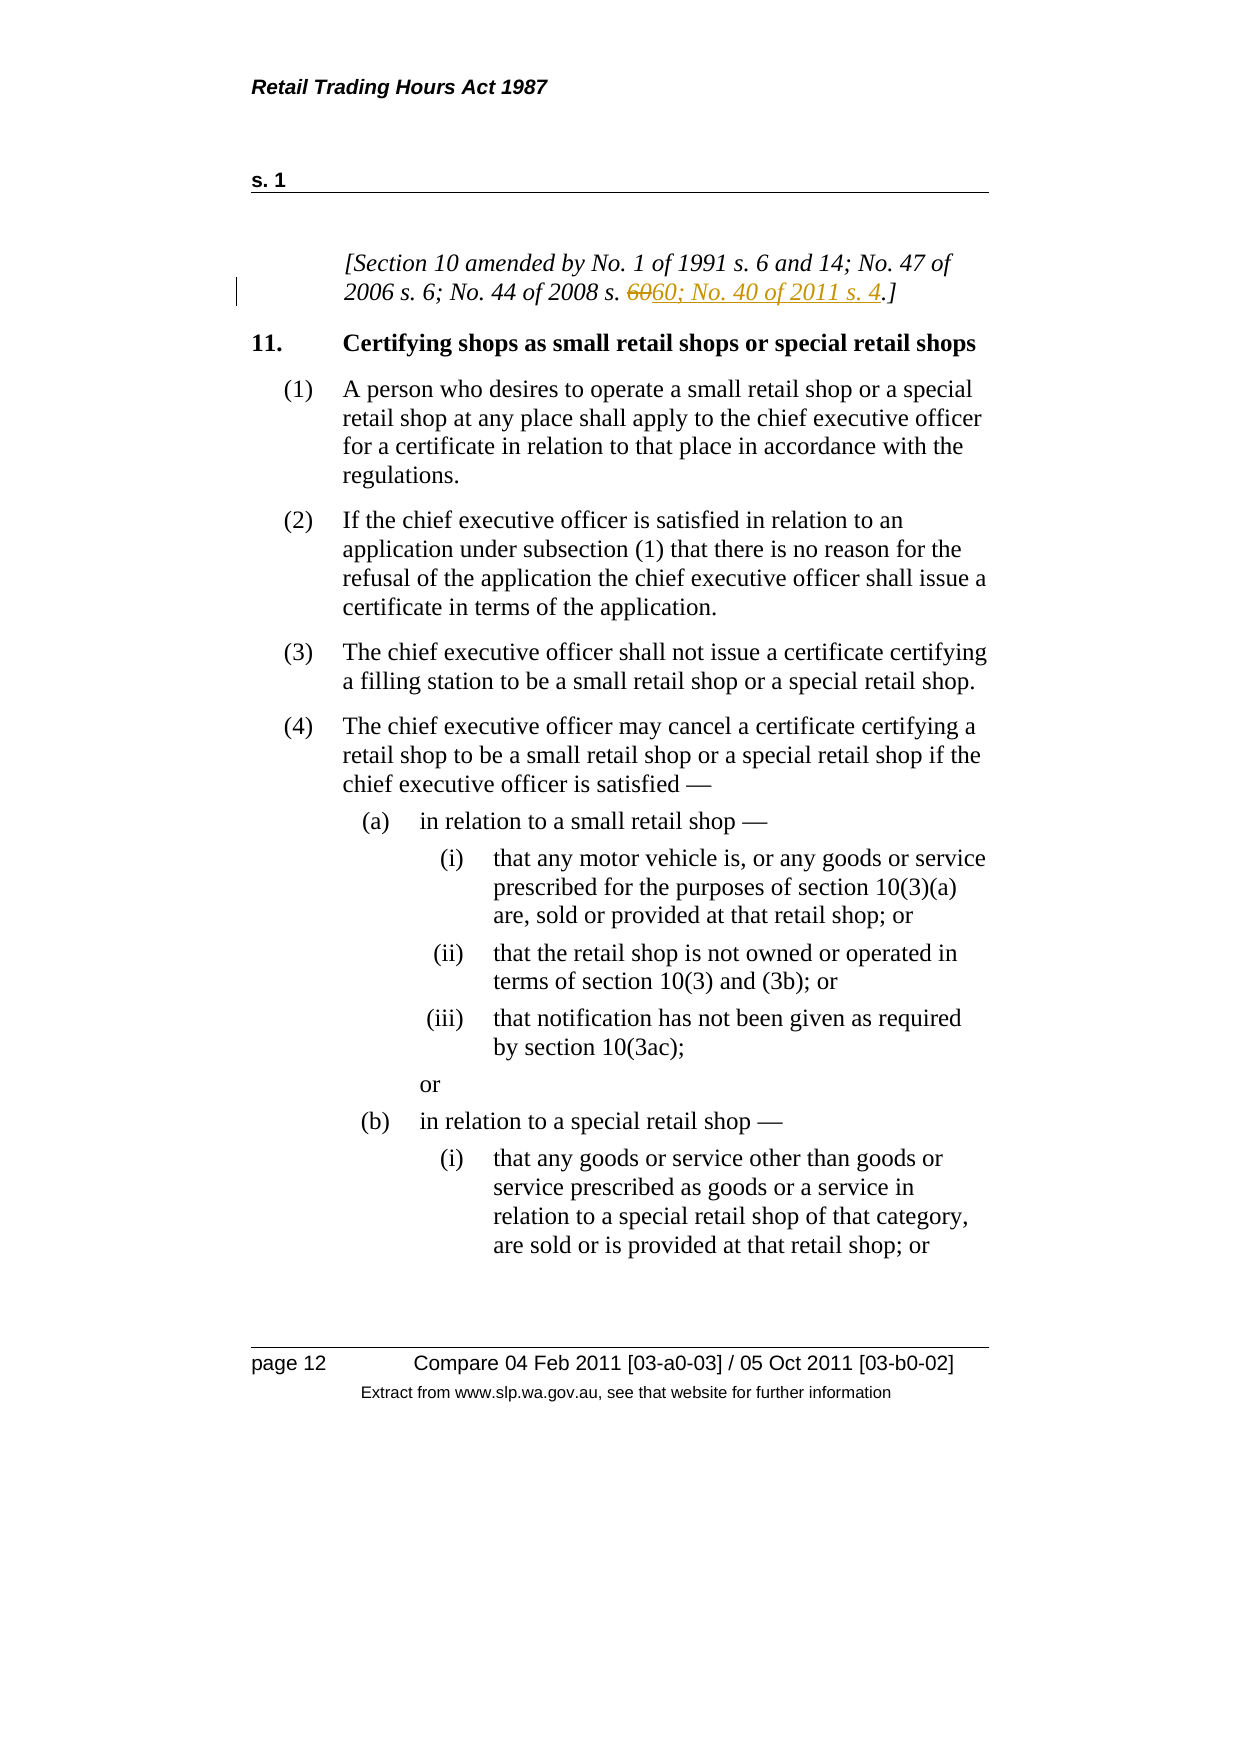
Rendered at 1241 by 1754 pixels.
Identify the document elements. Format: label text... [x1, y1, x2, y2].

text (i) that any goods or service other than goods or service prescribed as goods or a service in relation to a special retail shop of that category, are sold or is provided at that retail shop; or [251, 1143, 989, 1258]
text (a) in relation to a small retail shop — [251, 806, 989, 835]
text (4) The chief executive officer may cancel a certificate certifying a retail shop to be a small retail shop or a special retail shop if the chief executive officer is satisfied — [251, 711, 989, 798]
text [Section 10 amended by No. 1 of 1991 s. 6 and 14; No. 47 of 2006 s. 6; No. 44 of 2008 s. .] [251, 248, 989, 306]
text (b) in relation to a special retail shop — [251, 1106, 989, 1135]
text (3) The chief executive officer shall not issue a certificate certifying a filling station to be a small retail shop or a special retail shop. [251, 637, 989, 695]
text (ii) that the retail shop is not owned or operated in terms of section 10(3) and (3b); or [251, 938, 989, 995]
text (2) If the chief executive officer is satisfied in relation to an application under subsection (1) that there is no reason for the refusal of the application the chief executive officer shall issue a certificate in terms of the application. [251, 506, 989, 621]
text (i) that any motor vehicle is, or any goods or service prescribed for the purposes of section 10(3)(a) are, sold or provided at that retail shop; or [251, 843, 989, 929]
text or [251, 1069, 989, 1098]
subtitle 11. Certifying shops as small retail shops or special retail shops [251, 328, 989, 357]
text (1) A person who desires to operate a small retail shop or a special retail shop at any place shall apply to the chief executive officer for a certificate in relation to that place in accordance with the regulations. [251, 374, 989, 489]
text (iii) that notification has not been given as required by section 10(3ac); [251, 1003, 989, 1061]
